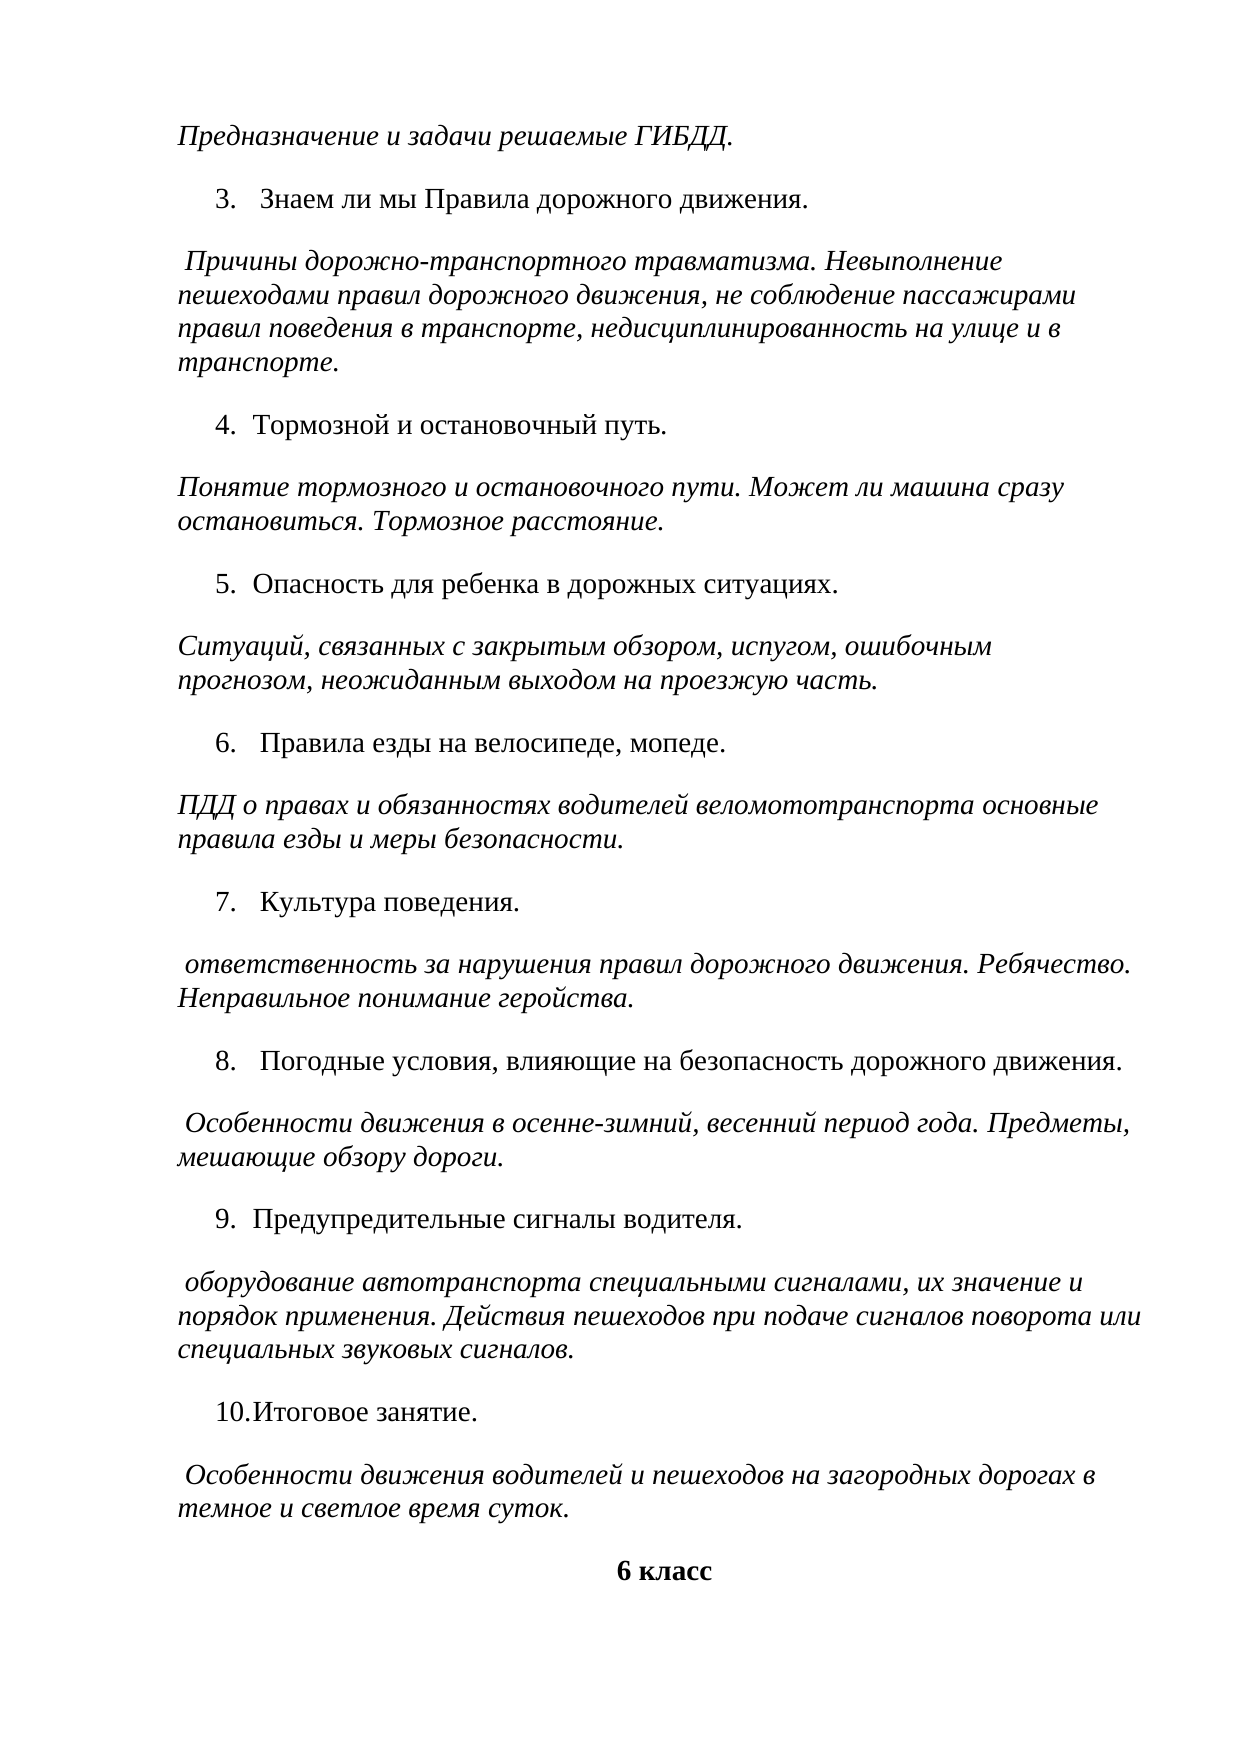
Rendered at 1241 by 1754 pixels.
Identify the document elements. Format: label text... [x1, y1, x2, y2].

text Предназначение и задачи решаемые ГИБДД. [177, 118, 1152, 152]
text ответственность за нарушения правил дорожного движения. Ребячество. Неправильное понимание геройства. [177, 946, 1152, 1013]
list Итоговое занятие. [215, 1394, 1152, 1428]
text Причины дорожно-транспортного травматизма. Невыполнение пешеходами правил дорожного движения, не соблюдение пассажирами правил поведения в транспорте, недисциплинированность на улице и в транспорте. [177, 243, 1152, 378]
list Предупредительные сигналы водителя. [215, 1202, 1152, 1235]
list Знаем ли мы Правила дорожного движения. [215, 181, 1152, 214]
text Понятие тормозного и остановочного пути. Может ли машина сразу остановиться. Тормозное расстояние. [177, 469, 1152, 537]
list Опасность для ребенка в дорожных ситуациях. [215, 566, 1152, 599]
text ПДД о правах и обязанностях водителей веломототранспорта основные правила езды и меры безопасности. [177, 787, 1152, 854]
text оборудование автотранспорта специальными сигналами, их значение и порядок применения. Действия пешеходов при подаче сигналов поворота или специальных звуковых сигналов. [177, 1264, 1152, 1365]
text Ситуаций, связанных с закрытым обзором, испугом, ошибочным прогнозом, неожиданным выходом на проезжую часть. [177, 628, 1152, 696]
text Особенности движения водителей и пешеходов на загородных дорогах в темное и светлое время суток. [177, 1457, 1152, 1524]
text Особенности движения в осенне-зимний, весенний период года. Предметы, мешающие обзору дороги. [177, 1105, 1152, 1172]
list Тормозной и остановочный путь. [215, 407, 1152, 440]
text 6 класс [177, 1553, 1152, 1587]
list Культура поведения. [215, 884, 1152, 917]
list Правила езды на велосипеде, мопеде. [215, 725, 1152, 758]
list Погодные условия, влияющие на безопасность дорожного движения. [215, 1043, 1152, 1076]
